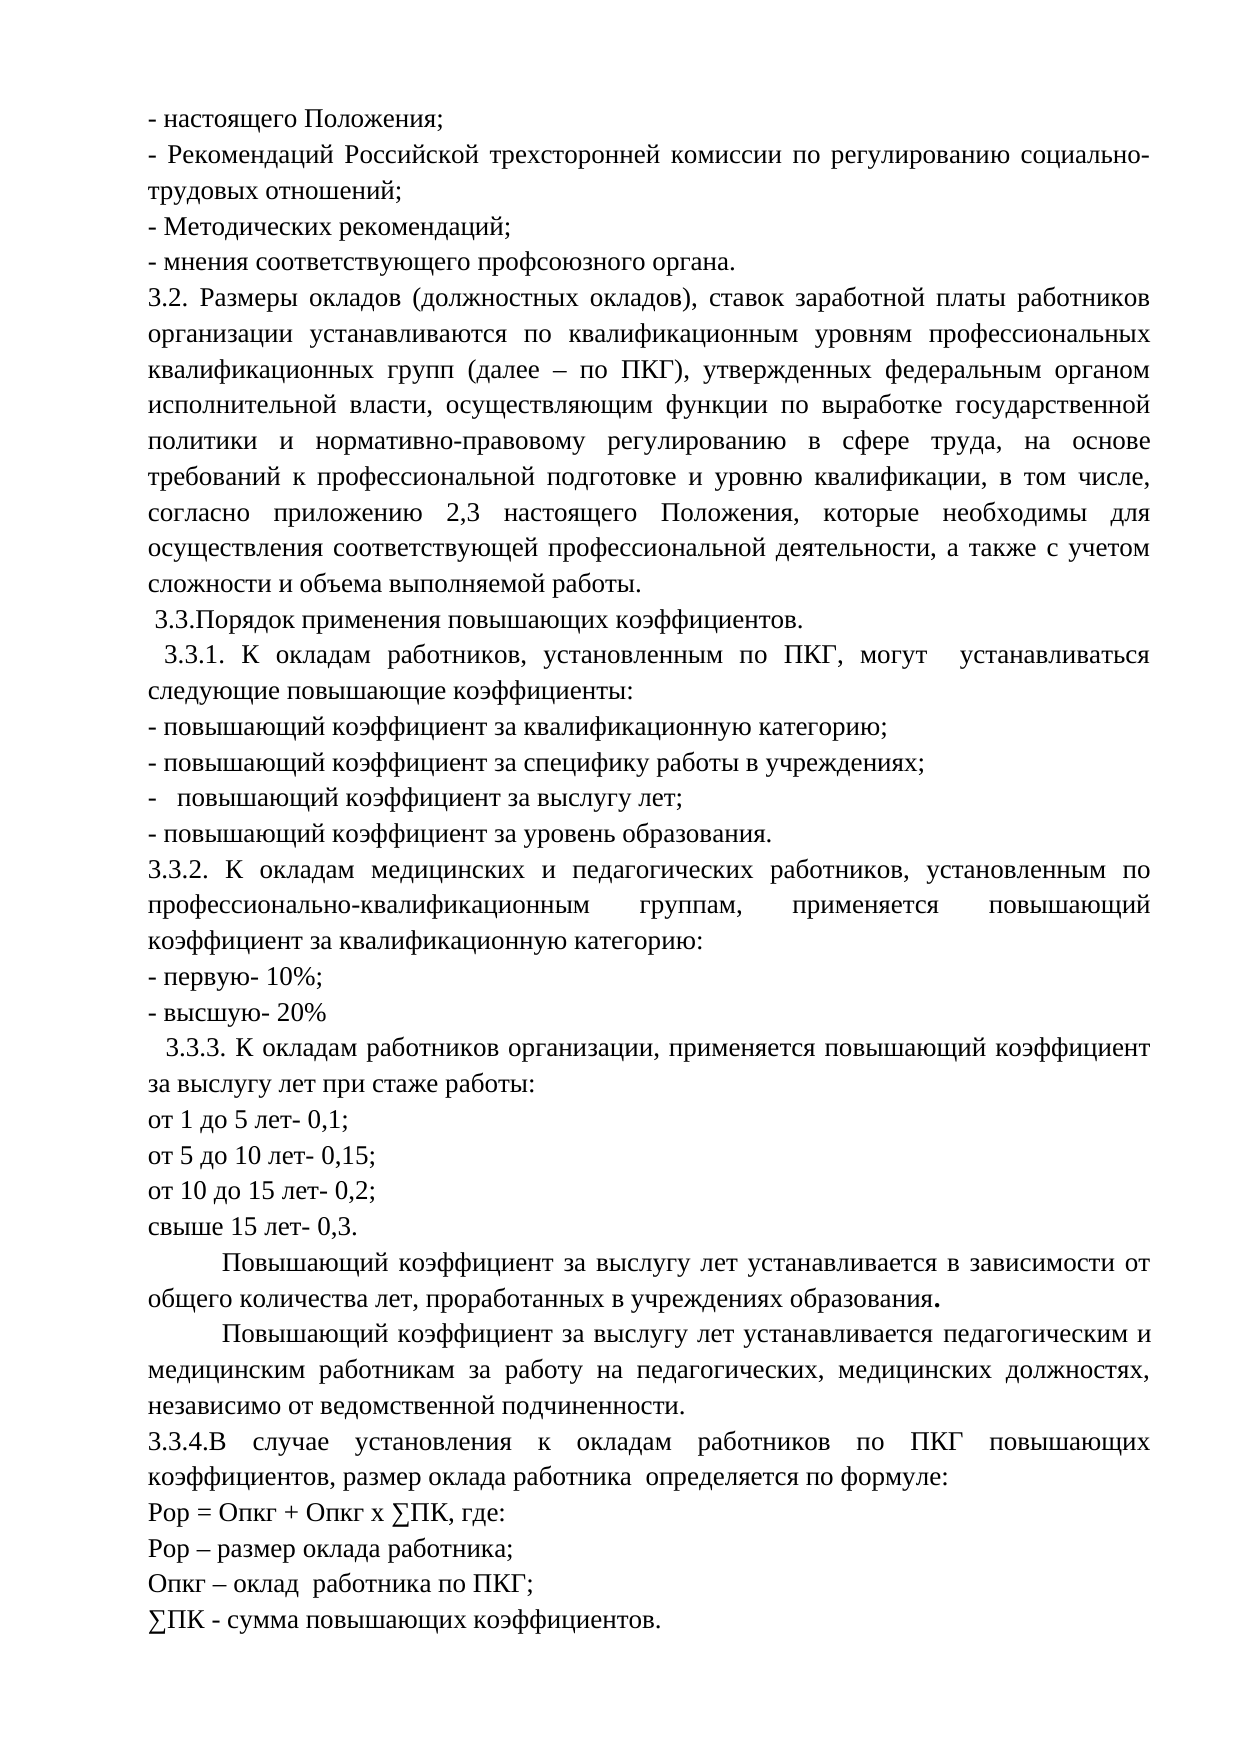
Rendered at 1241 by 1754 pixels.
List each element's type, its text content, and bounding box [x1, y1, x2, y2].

text - повышающий коэффициент за специфику работы в учреждениях; [148, 746, 1152, 777]
text - Методических рекомендаций; [148, 210, 1152, 241]
text свыше 15 лет- 0,3. [148, 1210, 1152, 1241]
text 3.3.Порядок применения повышающих коэффициентов. [148, 603, 1152, 634]
text 3.3.2. К окладам медицинских и педагогических работников, установленным по профессионально-квалификационным группам, применяется повышающий коэффициент за квалификационную категорию: [148, 853, 1152, 956]
text - повышающий коэффициент за выслугу лет; [148, 781, 1152, 813]
text Повышающий коэффициент за выслугу лет устанавливается педагогическим и медицинским работникам за работу на педагогических, медицинских должностях, независимо от ведомственной подчиненности. [148, 1317, 1152, 1420]
text 3.2. Размеры окладов (должностных окладов), ставок заработной платы работников организации устанавливаются по квалификационным уровням профессиональных квалификационных групп (далее – по ПКГ), утвержденных федеральным органом исполнительной власти, осуществляющим функции по выработке государственной политики и нормативно-правовому регулированию в сфере труда, на основе требований к профессиональной подготовке и уровню квалификации, в том числе, согласно приложению 2,3 настоящего Положения, которые необходимы для осуществления соответствующей профессиональной деятельности, а также с учетом сложности и объема выполняемой работы. [148, 281, 1152, 598]
text 3.3.3. К окладам работников организации, применяется повышающий коэффициент за выслугу лет при стаже работы: [148, 1032, 1152, 1098]
text от 1 до 5 лет- 0,1; [148, 1103, 1152, 1134]
text 3.3.1. К окладам работников, установленным по ПКГ, могут устанавливаться следующие повышающие коэффициенты: [148, 638, 1152, 705]
text от 5 до 10 лет- 0,15; [148, 1139, 1152, 1170]
text - Рекомендаций Российской трехсторонней комиссии по регулированию социально-трудовых отношений; [148, 138, 1152, 205]
text Опкг – оклад работника по ПКГ; [148, 1567, 1152, 1599]
text от 10 до 15 лет- 0,2; [148, 1174, 1152, 1206]
text ∑ПК - сумма повышающих коэффициентов. [148, 1603, 1152, 1634]
text - повышающий коэффициент за квалификационную категорию; [148, 710, 1152, 741]
text - первую- 10%; [148, 960, 1152, 991]
text 3.3.4.В случае установления к окладам работников по ПКГ повышающих коэффициентов, размер оклада работника определяется по формуле: [148, 1424, 1152, 1491]
text - мнения соответствующего профсоюзного органа. [148, 246, 1152, 277]
text - высшую- 20% [148, 996, 1152, 1027]
text Рор – размер оклада работника; [148, 1532, 1152, 1563]
text - настоящего Положения; [148, 103, 1152, 134]
text Рор = Опкг + Опкг х ∑ПК, где: [148, 1496, 1152, 1527]
text - повышающий коэффициент за уровень образования. [148, 817, 1152, 848]
text Повышающий коэффициент за выслугу лет устанавливается в зависимости от общего количества лет, проработанных в учреждениях образования. [148, 1246, 1152, 1313]
